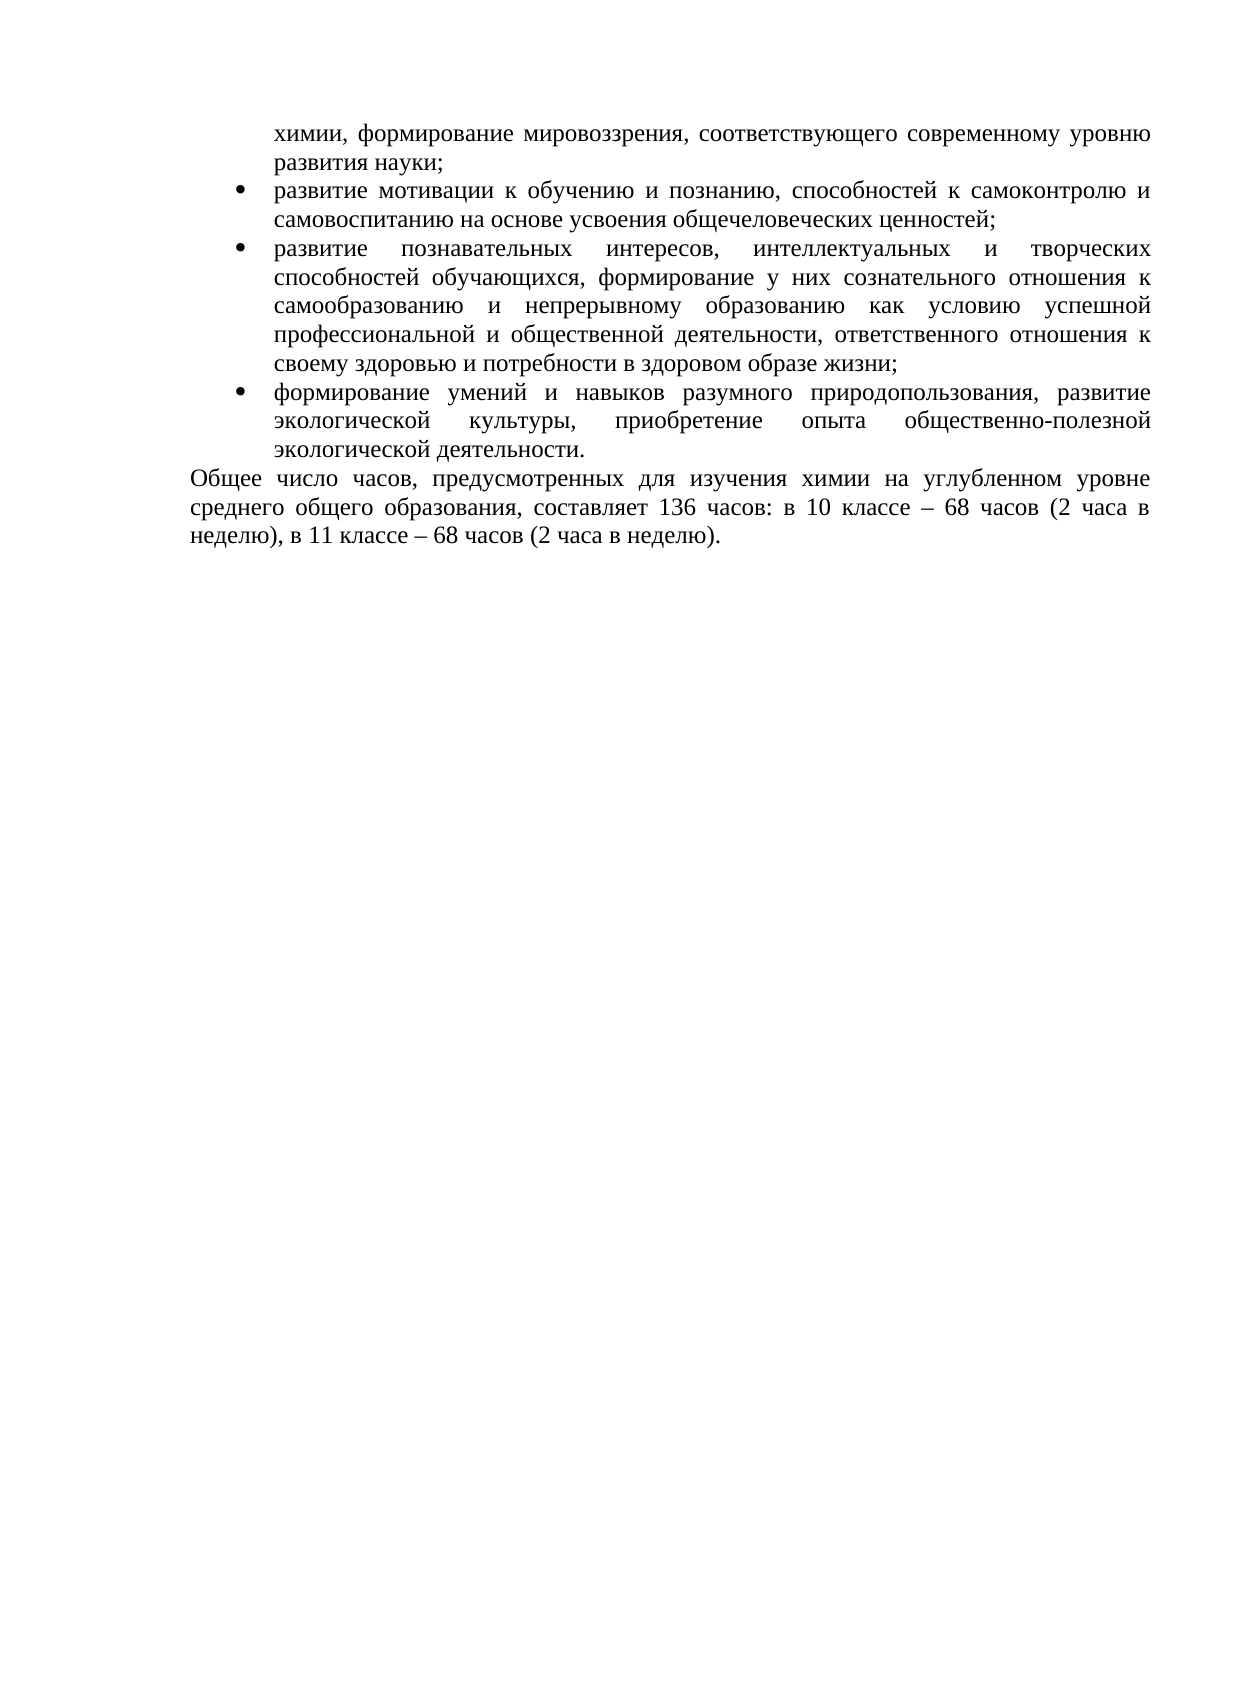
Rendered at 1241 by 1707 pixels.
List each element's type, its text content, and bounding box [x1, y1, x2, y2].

list развитие мотивации к обучению и познанию, способностей к самоконтролю и самовоспитанию на основе усвоения общечеловеческих ценностей; [236, 176, 1152, 233]
list формирование умений и навыков разумного природопользования, развитие экологической культуры, приобретение опыта общественно-полезной экологической деятельности. [236, 377, 1152, 463]
text Общее число часов, предусмотренных для изучения химии на углубленном уровне среднего общего образования, составляет 136 часов: в 10 классе – 68 часов (2 часа в неделю), в 11 классе – 68 часов (2 часа в неделю). [190, 463, 1152, 549]
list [236, 118, 1152, 176]
list развитие познавательных интересов, интеллектуальных и творческих способностей обучающихся, формирование у них сознательного отношения к самообразованию и непрерывному образованию как условию успешной профессиональной и общественной деятельности, ответственного отношения к своему здоровью и потребности в здоровом образе жизни; [236, 233, 1152, 377]
